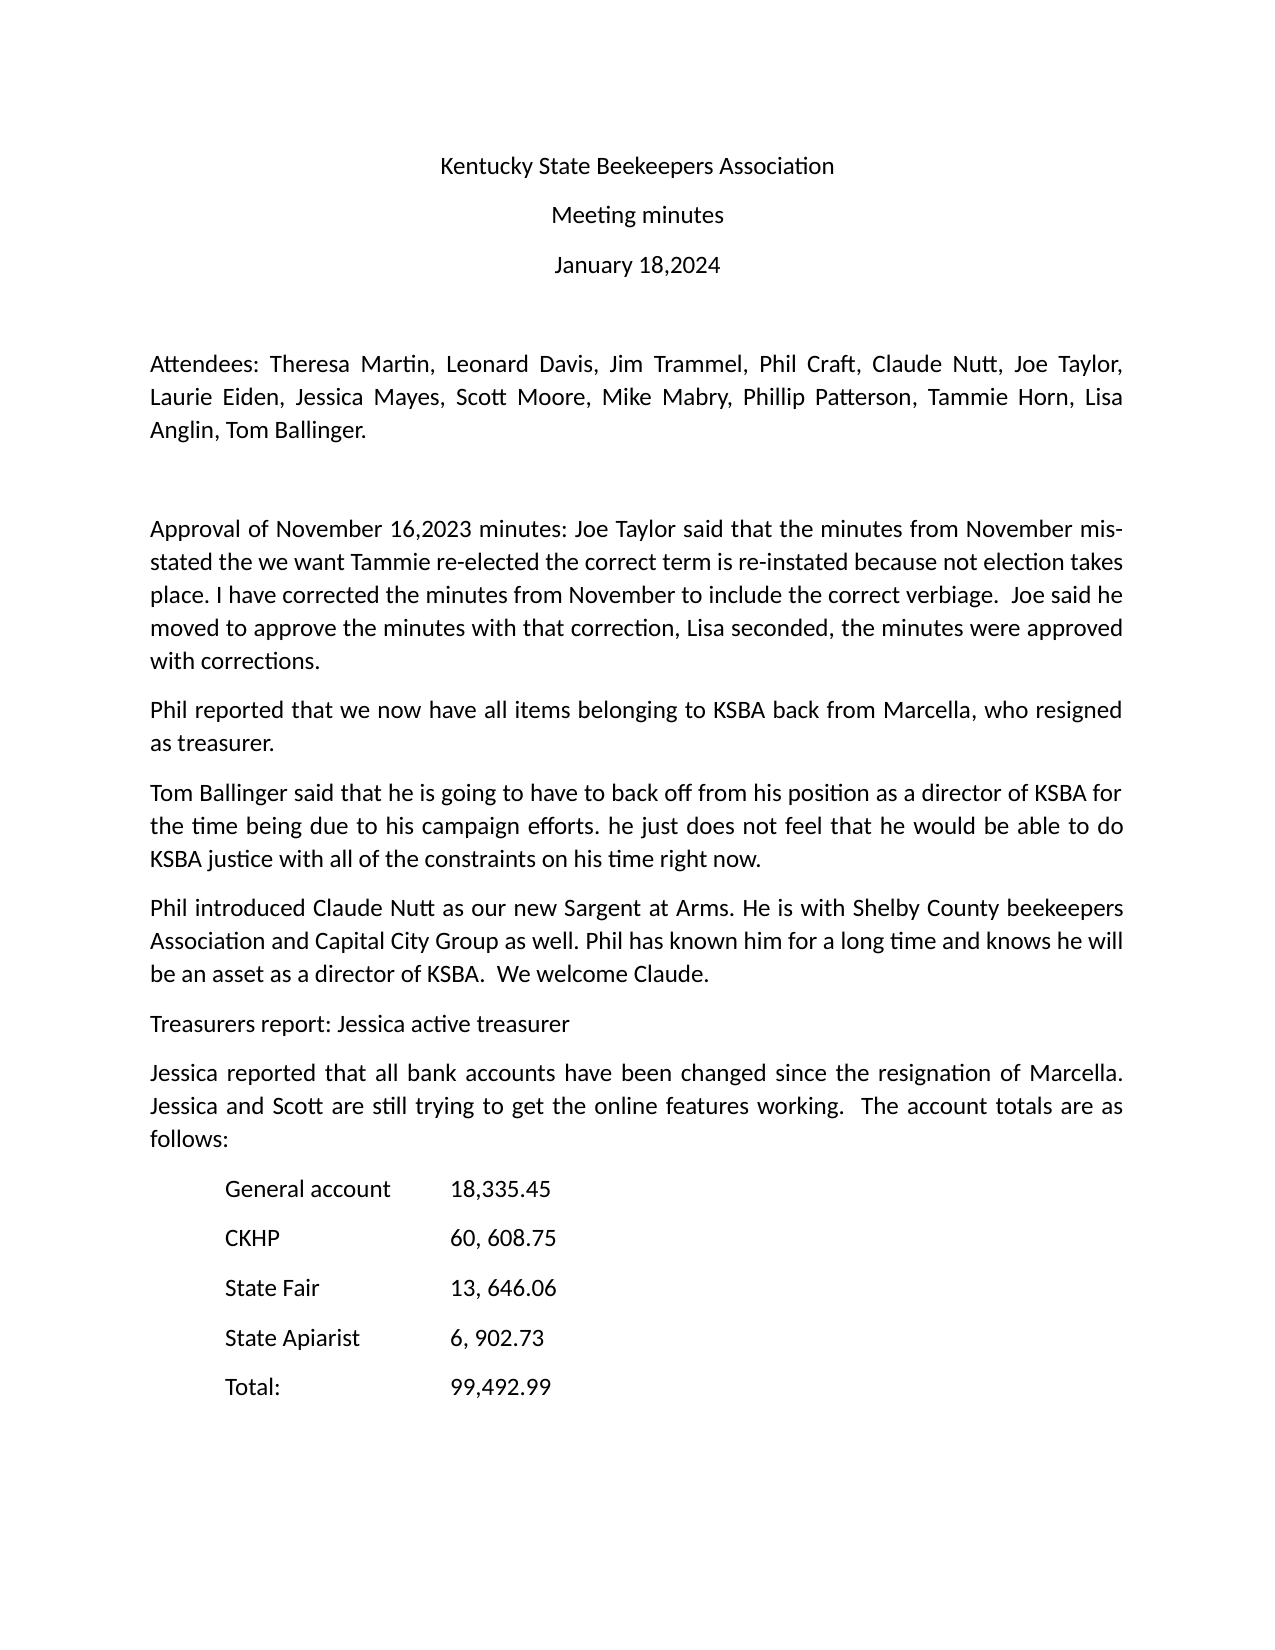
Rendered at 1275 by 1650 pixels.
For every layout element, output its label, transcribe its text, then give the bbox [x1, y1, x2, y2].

text Phil reported that we now have all items belonging to KSBA back from Marcella, who resigned as treasurer. [150, 694, 1125, 758]
text Jessica reported that all bank accounts have been changed since the resignation of Marcella. Jessica and Scott are still trying to get the online features working. The account totals are as follows: [150, 1057, 1125, 1154]
text Kentucky State Beekeepers Association [150, 150, 1125, 181]
text Attendees: Theresa Martin, Leonard Davis, Jim Trammel, Phil Craft, Claude Nutt, Joe Taylor, Laurie Eiden, Jessica Mayes, Scott Moore, Mike Mabry, Phillip Patterson, Tammie Horn, Lisa Anglin, Tom Ballinger. [150, 348, 1125, 445]
text Treasurers report: Jessica active treasurer [150, 1008, 1125, 1038]
text General account 18,335.45 [150, 1173, 1125, 1203]
text State Fair 13, 646.06 [150, 1272, 1125, 1303]
text Phil introduced Claude Nutt as our new Sargent at Arms. He is with Shelby County beekeepers Association and Capital City Group as well. Phil has known him for a long time and knows he will be an asset as a director of KSBA. We welcome Claude. [150, 892, 1125, 989]
text Total: 99,492.99 [150, 1371, 1125, 1402]
text CKHP 60, 608.75 [150, 1222, 1125, 1253]
text Approval of November 16,2023 minutes: Joe Taylor said that the minutes from November mis-stated the we want Tammie re-elected the correct term is re-instated because not election takes place. I have corrected the minutes from November to include the correct verbiage. Joe said he moved to approve the minutes with that correction, Lisa seconded, the minutes were approved with corrections. [150, 513, 1125, 676]
text State Apiarist 6, 902.73 [150, 1322, 1125, 1352]
text Tom Ballinger said that he is going to have to back off from his position as a director of KSBA for the time being due to his campaign efforts. he just does not feel that he would be able to do KSBA justice with all of the constraints on his time right now. [150, 777, 1125, 873]
text January 18,2024 [150, 249, 1125, 280]
text Meeting minutes [150, 199, 1125, 230]
